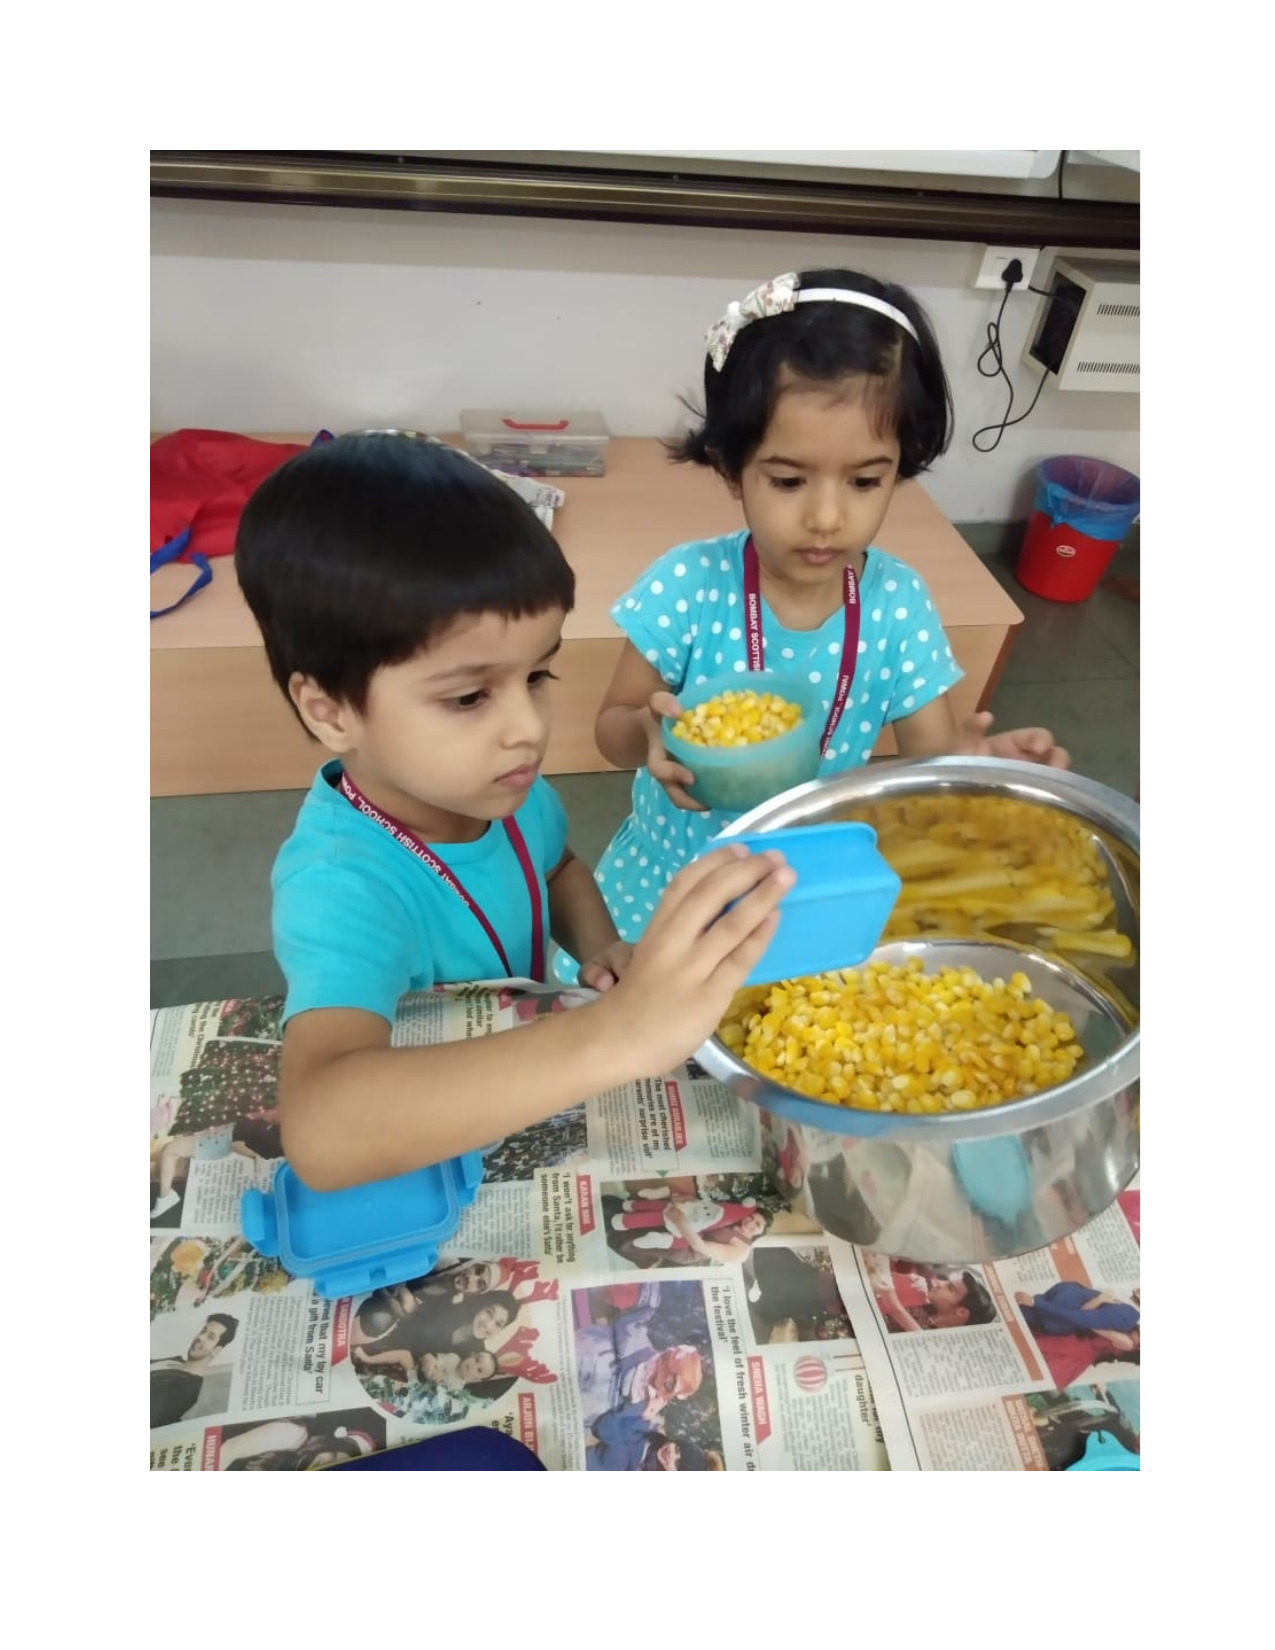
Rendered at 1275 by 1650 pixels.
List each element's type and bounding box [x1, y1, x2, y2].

picture [150, 150, 1141, 1471]
